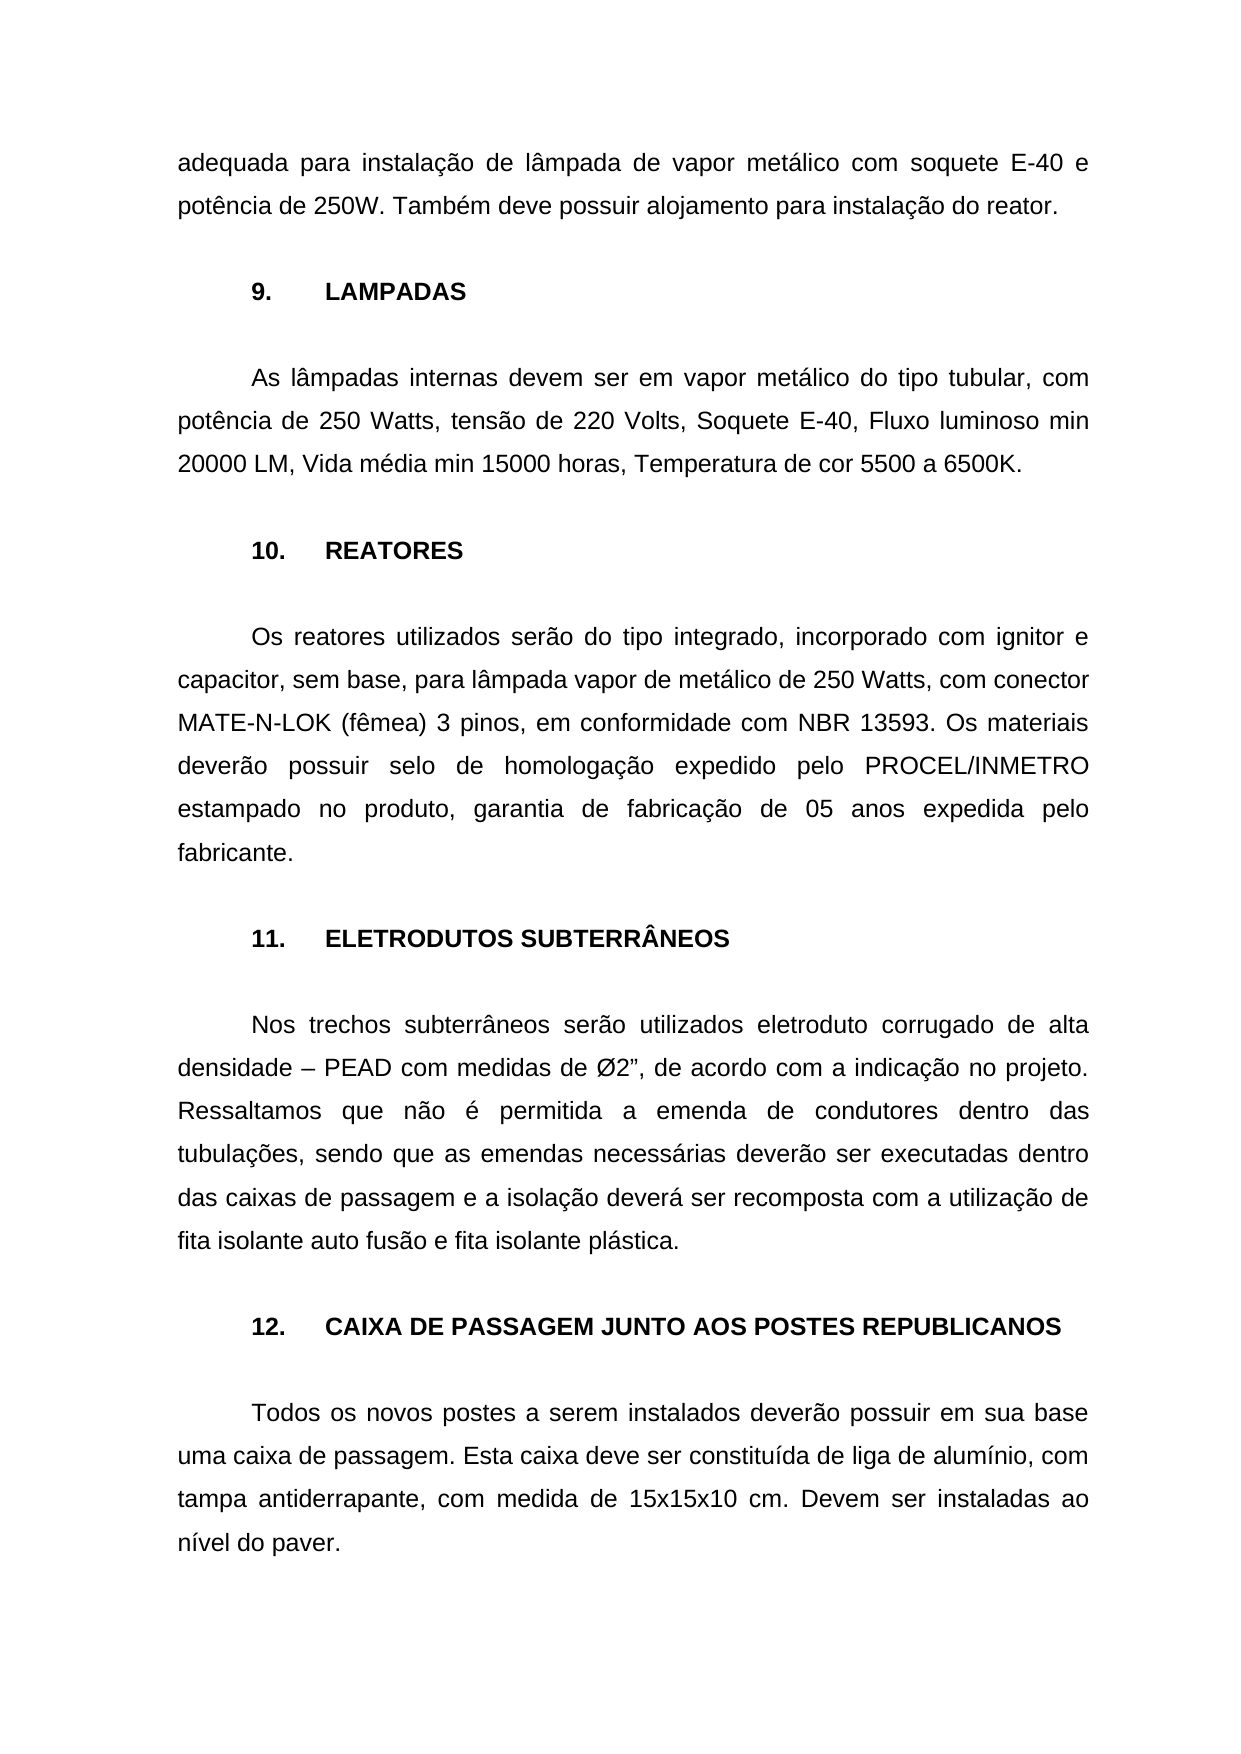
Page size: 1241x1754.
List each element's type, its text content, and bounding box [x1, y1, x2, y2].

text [177, 147, 1091, 219]
subtitle REATORES [177, 536, 1091, 564]
text Nos trechos subterrâneos serão utilizados eletroduto corrugado de alta densidade – PEAD com medidas de Ø2”, de acordo com a indicação no projeto. Ressaltamos que não é permitida a emenda de condutores dentro das tubulações, sendo que as emendas necessárias deverão ser executadas dentro das caixas de passagem e a isolação deverá ser recomposta com a utilização de fita isolante auto fusão e fita isolante plástica. [177, 1010, 1091, 1254]
text Todos os novos postes a serem instalados deverão possuir em sua base uma caixa de passagem. Esta caixa deve ser constituída de liga de alumínio, com tampa antiderrapante, com medida de 15x15x10 cm. Devem ser instaladas ao nível do paver. [177, 1398, 1091, 1556]
text As lâmpadas internas devem ser em vapor metálico do tipo tubular, com potência de 250 Watts, tensão de 220 Volts, Soquete E-40, Fluxo luminoso min 20000 LM, Vida média min 15000 horas, Temperatura de cor 5500 a 6500K. [177, 363, 1091, 478]
subtitle LAMPADAS [177, 277, 1091, 306]
text Os reatores utilizados serão do tipo integrado, incorporado com ignitor e capacitor, sem base, para lâmpada vapor de metálico de 250 Watts, com conector MATE-N-LOK (fêmea) 3 pinos, em conformidade com NBR 13593. Os materiais deverão possuir selo de homologação expedido pelo PROCEL/INMETRO estampado no produto, garantia de fabricação de 05 anos expedida pelo fabricante. [177, 622, 1091, 866]
subtitle ELETRODUTOS SUBTERRÂNEOS [177, 924, 1091, 952]
subtitle CAIXA DE PASSAGEM JUNTO AOS POSTES REPUBLICANOS [177, 1312, 1091, 1341]
